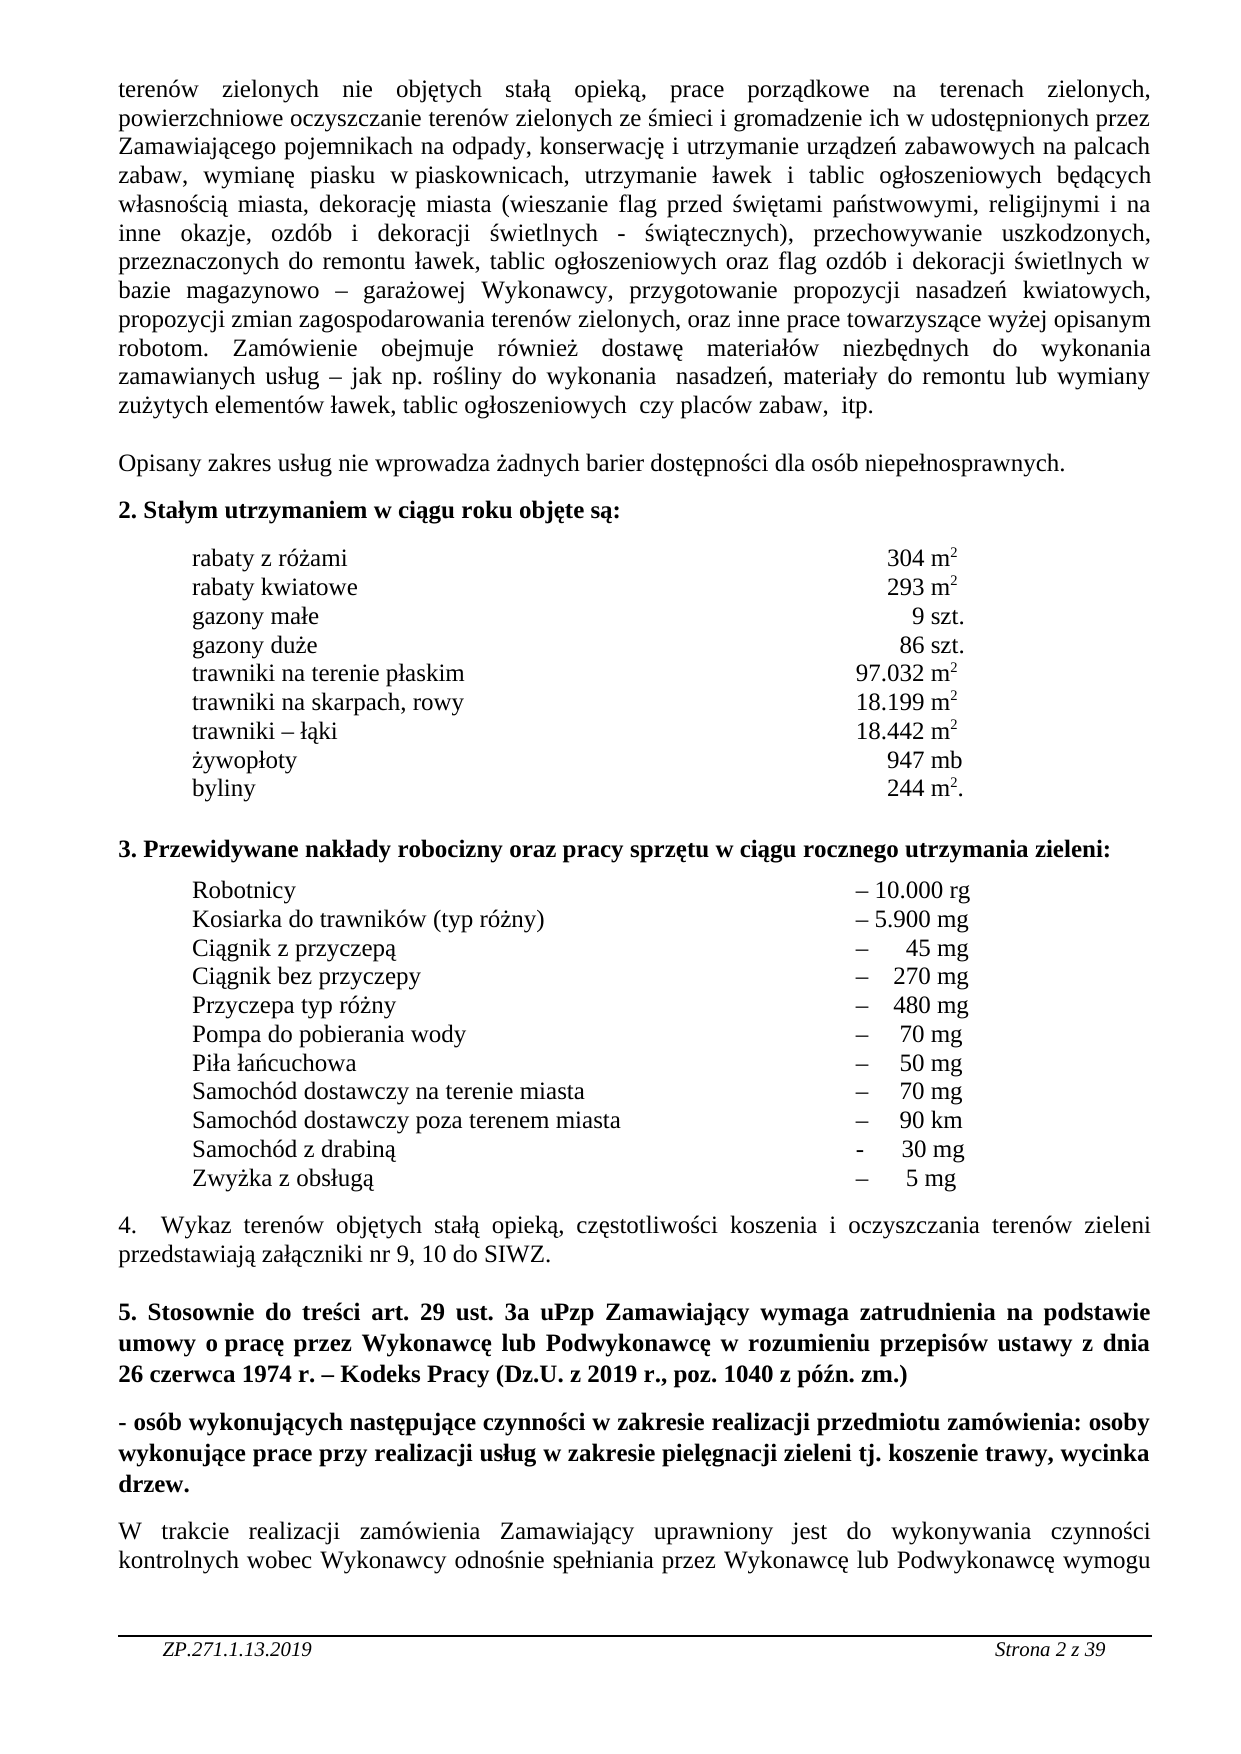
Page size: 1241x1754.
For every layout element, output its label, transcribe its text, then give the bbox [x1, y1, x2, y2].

text - osób wykonujących następujące czynności w zakresie realizacji przedmiotu zamówienia: osoby wykonujące prace przy realizacji usług w zakresie pielęgnacji zieleni tj. koszenie trawy, wycinka drzew. [118, 1407, 1152, 1497]
text gazony małe 9 szt. [118, 601, 1152, 630]
text Opisany zakres usług nie wprowadza żadnych barier dostępności dla osób niepełnosprawnych. [118, 448, 1152, 476]
text Samochód dostawczy poza terenem miasta – 90 km [118, 1105, 1152, 1134]
text trawniki – łąki 18.442 m2 [118, 716, 1152, 745]
text Samochód dostawczy na terenie miasta – 70 mg [118, 1076, 1152, 1105]
text Ciągnik z przyczepą – 45 mg [118, 933, 1152, 961]
text 4. Wykaz terenów objętych stałą opieką, częstotliwości koszenia i oczyszczania terenów zieleni przedstawiają załączniki nr 9, 10 do SIWZ. [118, 1211, 1152, 1268]
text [118, 74, 1152, 419]
text trawniki na skarpach, rowy 18.199 m2 [118, 687, 1152, 716]
text 3. Przewidywane nakłady robocizny oraz pracy sprzętu w ciągu rocznego utrzymania zieleni: [118, 834, 1152, 863]
text Pompa do pobierania wody – 70 mg [118, 1019, 1152, 1048]
text Przyczepa typ różny – 480 mg [118, 990, 1152, 1019]
text żywopłoty 947 mb [118, 745, 1152, 773]
text Kosiarka do trawników (typ różny) – 5.900 mg [118, 904, 1152, 933]
text Robotnicy – 10.000 rg [118, 875, 1152, 904]
text 5. Stosownie do treści art. 29 ust. 3a uPzp Zamawiający wymaga zatrudnienia na podstawie umowy o pracę przez Wykonawcę lub Podwykonawcę w rozumieniu przepisów ustawy z dnia 26 czerwca 1974 r. – Kodeks Pracy (Dz.U. z 2019 r., poz. 1040 z późn. zm.) [118, 1297, 1152, 1388]
text byliny 244 m2. [118, 773, 1152, 802]
text trawniki na terenie płaskim 97.032 m2 [118, 658, 1152, 687]
text 2. Stałym utrzymaniem w ciągu roku objęte są: [118, 496, 1152, 524]
text Samochód z drabiną - 30 mg [118, 1134, 1152, 1163]
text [118, 1516, 1152, 1574]
text Ciągnik bez przyczepy – 270 mg [118, 961, 1152, 990]
text Zwyżka z obsługą – 5 mg [118, 1163, 1152, 1191]
text rabaty z różami 304 m2 [118, 543, 1152, 572]
text gazony duże 86 szt. [118, 630, 1152, 658]
text rabaty kwiatowe 293 m2 [118, 572, 1152, 601]
text Piła łańcuchowa – 50 mg [118, 1048, 1152, 1076]
